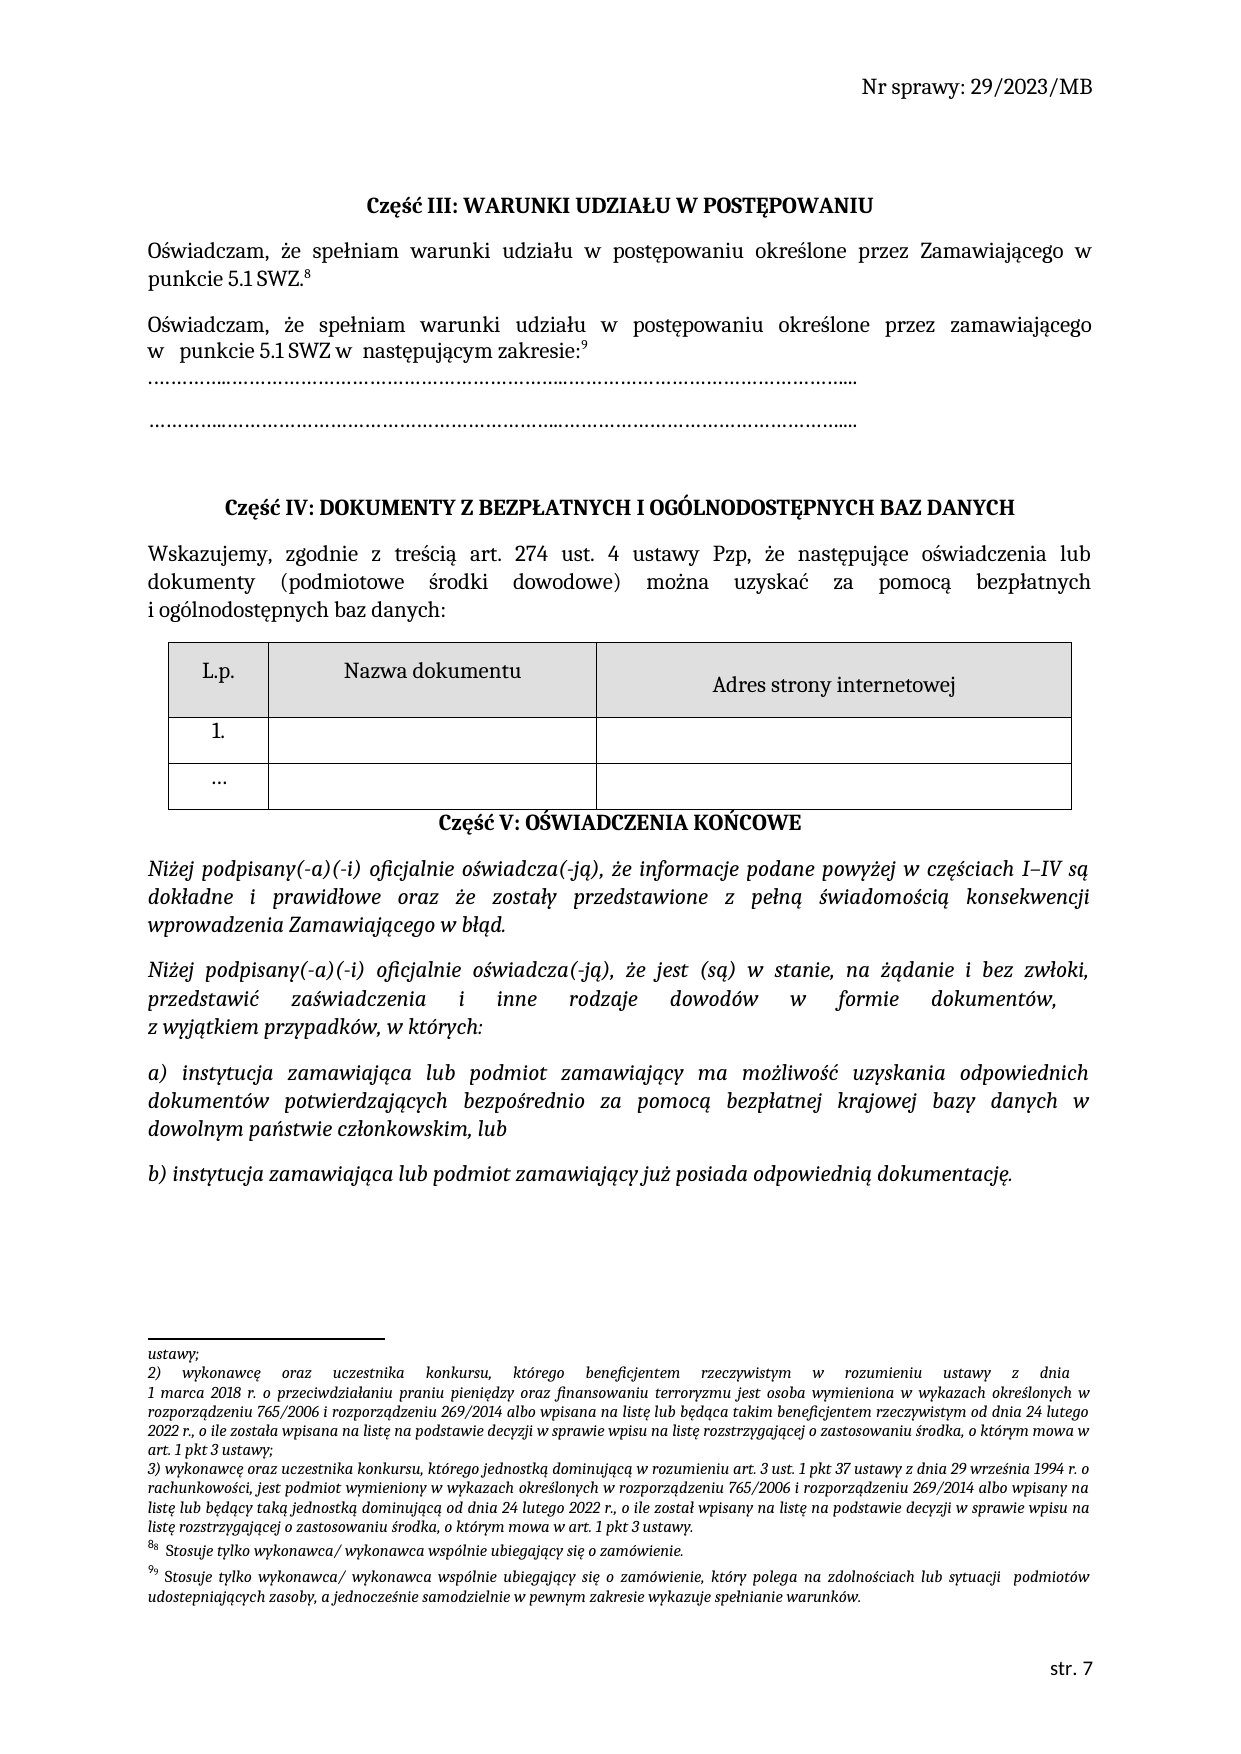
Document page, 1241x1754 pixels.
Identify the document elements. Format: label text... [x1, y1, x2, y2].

table_cell [597, 718, 1071, 763]
table_cell … [169, 764, 268, 809]
text Część III: WARUNKI UDZIAŁU W POSTĘPOWANIU [148, 193, 1093, 219]
text Niżej podpisany(-a)(-i) oficjalnie oświadcza(-ją), że jest (są) w stanie, na żądanie i bez zwłoki, przedstawić zaświadczenia i inne rodzaje dowodów w formie dokumentów, z wyjątkiem przypadków, w których: [148, 957, 1093, 1041]
text Niżej podpisany(-a)(-i) oficjalnie oświadcza(-ją), że informacje podane powyżej w częściach I–IV są dokładne i prawidłowe oraz że zostały przedstawione z pełną świadomością konsekwencji wprowadzenia Zamawiającego w błąd. [148, 855, 1093, 938]
text Część IV: DOKUMENTY Z BEZPŁATNYCH I OGÓLNODOSTĘPNYCH BAZ DANYCH [148, 495, 1093, 522]
text Oświadczam, że spełniam warunki udziału w postępowaniu określone przez zamawiającego w punkcie 5.1 SWZ w następującym zakresie:9 [148, 311, 1093, 364]
table_cell [269, 718, 596, 763]
table_header Adres strony internetowej [597, 643, 1071, 717]
table_cell [597, 764, 1071, 809]
text b) instytucja zamawiająca lub podmiot zamawiający już posiada odpowiednią dokumentację. [148, 1161, 1093, 1188]
text Część V: OŚWIADCZENIA KOŃCOWE [148, 810, 1093, 837]
text Oświadczam, że spełniam warunki udziału w postępowaniu określone przez Zamawiającego w punkcie 5.1 SWZ.8 [148, 238, 1093, 293]
text Wskazujemy, zgodnie z treścią art. 274 ust. 4 ustawy Pzp, że następujące oświadczenia lub dokumenty (podmiotowe środki dowodowe) można uzyskać za pomocą bezpłatnych i ogólnodostępnych baz danych: [148, 540, 1093, 623]
text …………..…………………………………………………..………………………………………….... [148, 407, 1093, 433]
table_header Nazwa dokumentu [269, 643, 596, 717]
table_cell [269, 764, 596, 809]
text .…………..…………………………………………………..…………………………………………... [148, 364, 1093, 390]
table_header L.p. [169, 643, 268, 717]
text a) instytucja zamawiająca lub podmiot zamawiający ma możliwość uzyskania odpowiednich dokumentów potwierdzających bezpośrednio za pomocą bezpłatnej krajowej bazy danych w dowolnym państwie członkowskim, lub [148, 1059, 1093, 1142]
table_cell 1. [169, 718, 268, 763]
